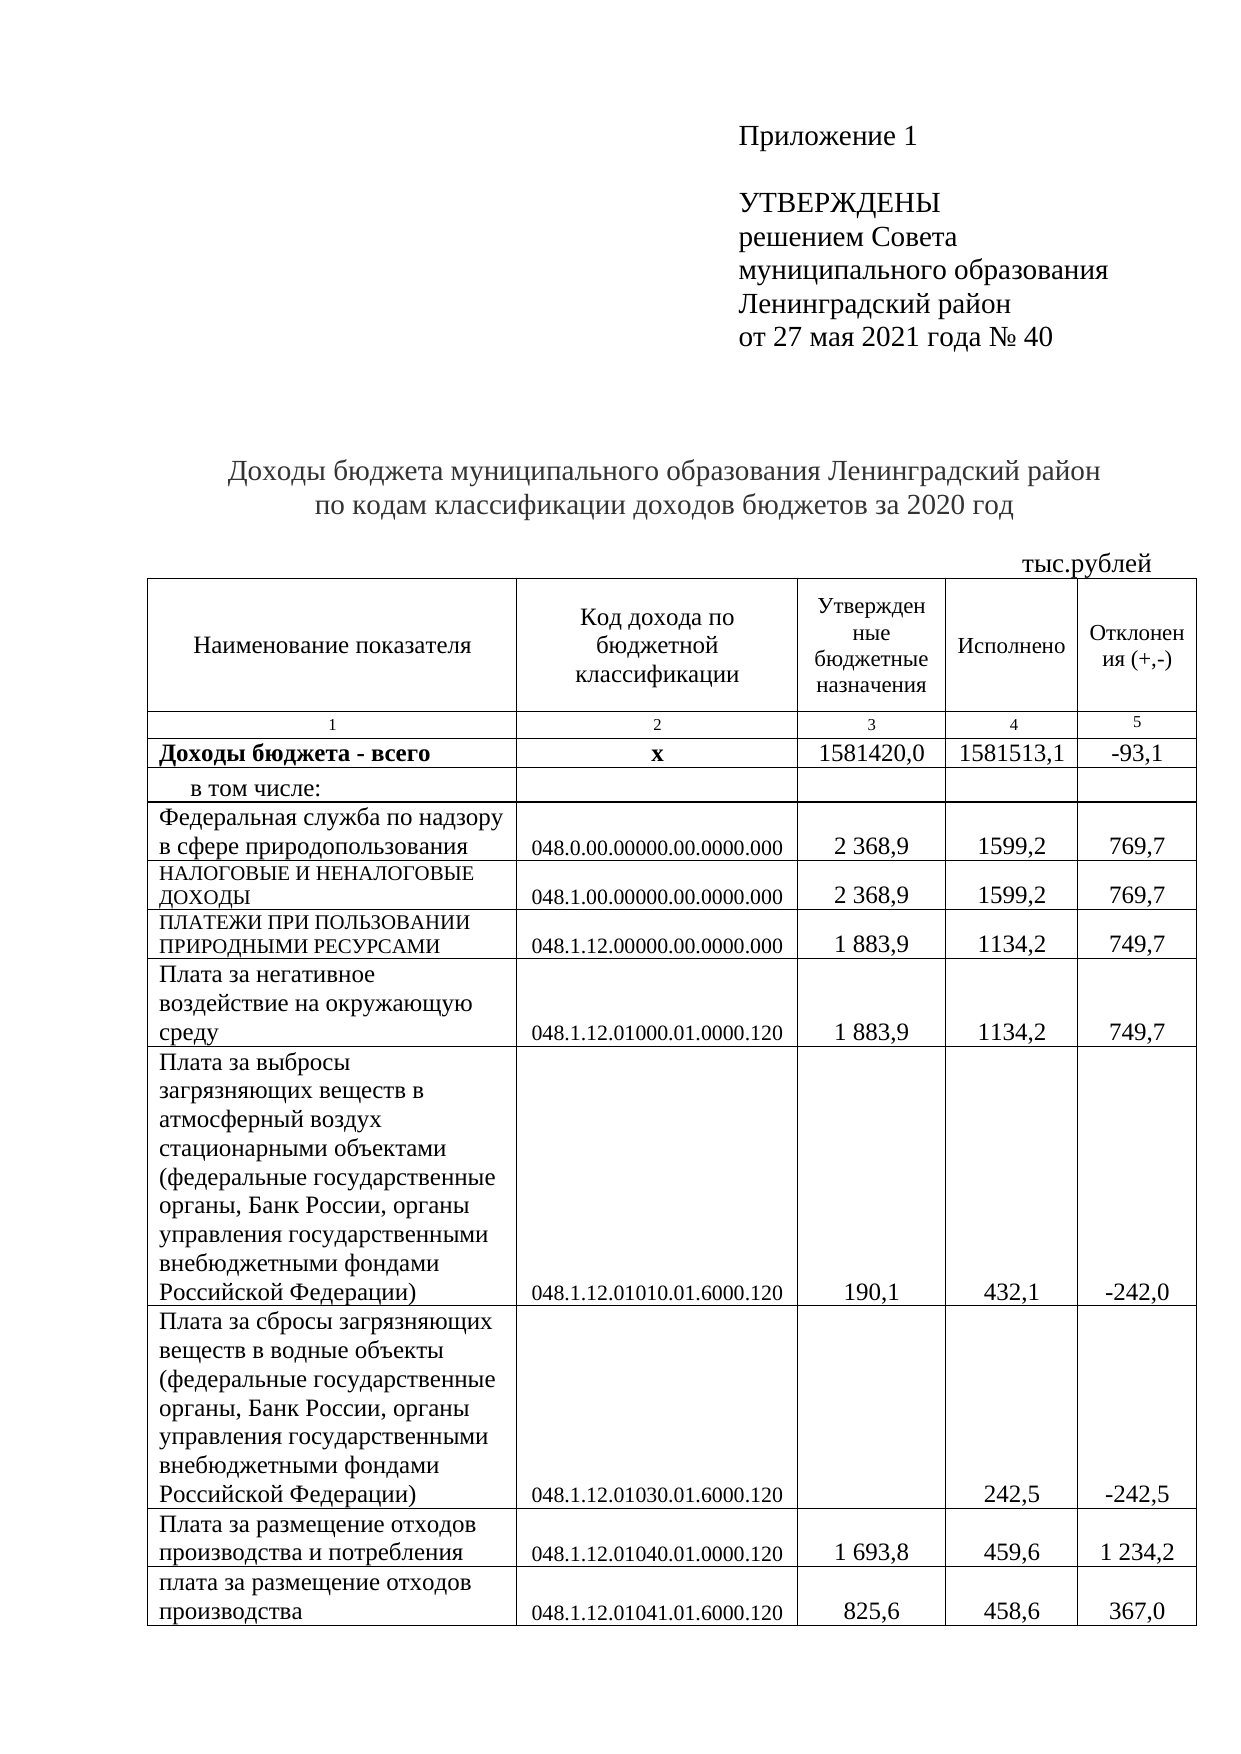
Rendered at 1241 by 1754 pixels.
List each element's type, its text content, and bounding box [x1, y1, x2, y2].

table_cell 1 234,2 [1078, 1509, 1196, 1566]
table_cell 2 368,9 [798, 861, 945, 909]
table_cell 048.1.12.01040.01.0000.120 [517, 1509, 797, 1566]
table_header Отклонения (+,-) [1078, 579, 1196, 711]
table_cell 367,0 [1078, 1567, 1196, 1625]
table_cell Плата за сбросы загрязняющих веществ в водные объекты (федеральные государственные органы, Банк России, органы управления государственными внебюджетными фондами Российской Федерации) [148, 1306, 516, 1508]
table_cell 4 [946, 712, 1077, 737]
table_cell 749,7 [1078, 959, 1196, 1046]
table_cell -93,1 [1078, 739, 1196, 767]
table_cell [798, 1306, 945, 1508]
table_cell 769,7 [1078, 861, 1196, 909]
table_cell х [517, 739, 797, 767]
table_cell 1 883,9 [798, 959, 945, 1046]
table_cell 048.1.12.01030.01.6000.120 [517, 1306, 797, 1508]
table_cell 1134,2 [946, 910, 1077, 958]
table_cell [798, 768, 945, 801]
table_cell 458,6 [946, 1567, 1077, 1625]
text тыс.рублей [177, 547, 1152, 578]
table_cell плата за размещение отходов производства [148, 1567, 516, 1625]
table_cell 825,6 [798, 1567, 945, 1625]
table_cell Доходы бюджета - всего [148, 739, 516, 767]
text Ленинградский район [738, 286, 1152, 319]
table_header Исполнено [946, 579, 1077, 711]
table_cell 048.1.12.01041.01.6000.120 [517, 1567, 797, 1625]
table_header Наименование показателя [148, 579, 516, 711]
table_cell 1599,2 [946, 861, 1077, 909]
table_cell 048.1.12.00000.00.0000.000 [517, 910, 797, 958]
table_cell 1134,2 [946, 959, 1077, 1046]
table_cell в том числе: [148, 768, 516, 801]
table_cell 1581513,1 [946, 739, 1077, 767]
table_header Утвержден ные бюджетные назначения [798, 579, 945, 711]
table_cell Федеральная служба по надзору в сфере природопользования [148, 803, 516, 860]
table_cell 3 [798, 712, 945, 737]
text УТВЕРЖДЕНЫ [738, 185, 1152, 219]
table_header Код дохода по бюджетной классификации [517, 579, 797, 711]
text от 27 мая 2021 года № 40 [738, 319, 1152, 353]
table_cell 432,1 [946, 1047, 1077, 1305]
table_cell [946, 768, 1077, 801]
text Приложение 1 [738, 118, 1152, 152]
table_cell 2 [517, 712, 797, 737]
table_cell 749,7 [1078, 910, 1196, 958]
table_cell 1 883,9 [798, 910, 945, 958]
text Доходы бюджета муниципального образования Ленинградский район [177, 453, 1152, 487]
table_cell 048.0.00.00000.00.0000.000 [517, 803, 797, 860]
table_cell Плата за выбросы загрязняющих веществ в атмосферный воздух стационарными объектами (федеральные государственные органы, Банк России, органы управления государственными внебюджетными фондами Российской Федерации) [148, 1047, 516, 1305]
table_cell 048.1.00.00000.00.0000.000 [517, 861, 797, 909]
table_cell 459,6 [946, 1509, 1077, 1566]
table_cell 048.1.12.01010.01.6000.120 [517, 1047, 797, 1305]
table_cell ПЛАТЕЖИ ПРИ ПОЛЬЗОВАНИИ ПРИРОДНЫМИ РЕСУРСАМИ [148, 910, 516, 958]
table_cell 5 [1078, 712, 1196, 737]
table_cell -242,0 [1078, 1047, 1196, 1305]
table_cell 1581420,0 [798, 739, 945, 767]
table_cell 1 693,8 [798, 1509, 945, 1566]
text муниципального образования [738, 252, 1152, 286]
text решением Совета [738, 219, 1152, 252]
table_cell 190,1 [798, 1047, 945, 1305]
table_cell Плата за негативное воздействие на окружающую среду [148, 959, 516, 1046]
table_cell НАЛОГОВЫЕ И НЕНАЛОГОВЫЕ ДОХОДЫ [148, 861, 516, 909]
table_cell 1599,2 [946, 803, 1077, 860]
table_cell 242,5 [946, 1306, 1077, 1508]
table_cell 048.1.12.01000.01.0000.120 [517, 959, 797, 1046]
table_cell 1 [148, 712, 516, 737]
table_cell Плата за размещение отходов производства и потребления [148, 1509, 516, 1566]
table_cell [1078, 768, 1196, 801]
table_cell [517, 768, 797, 801]
table_cell 2 368,9 [798, 803, 945, 860]
table_cell -242,5 [1078, 1306, 1196, 1508]
text по кодам классификации доходов бюджетов за 2020 год [177, 487, 1152, 521]
table_cell 769,7 [1078, 803, 1196, 860]
